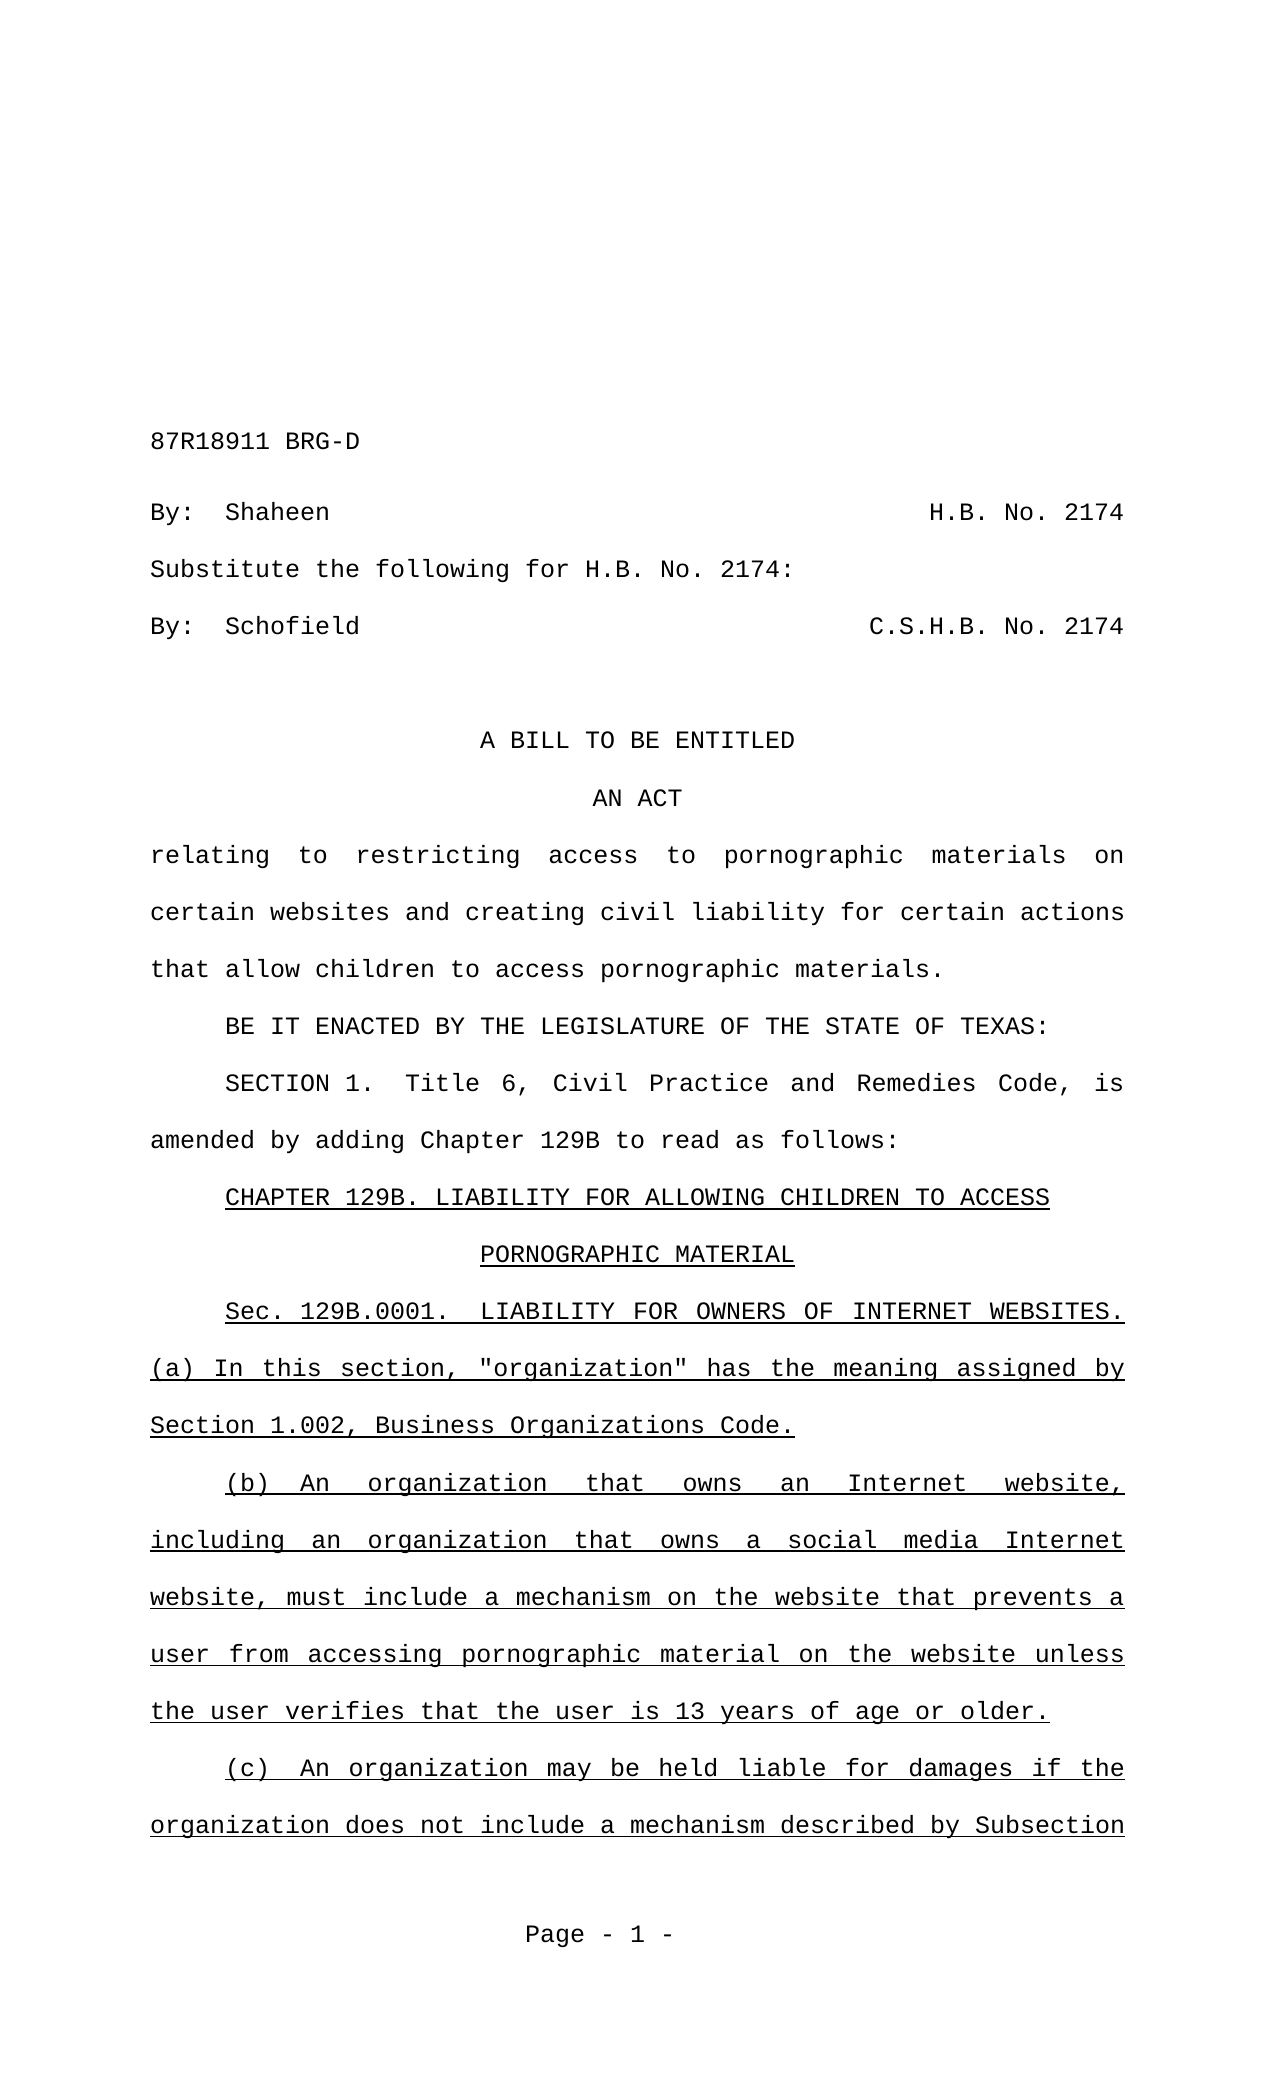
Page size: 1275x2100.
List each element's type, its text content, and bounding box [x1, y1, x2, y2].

text 87R18911 BRG-D [150, 428, 1125, 457]
text AN ACT [150, 785, 1125, 813]
text (b) An organization that owns an Internet website, including an organization that owns a social media Internet website, must include a mechanism on the website that prevents a user from accessing pornographic material on the website unless the user verifies that the user is 13 years of age or older. [150, 1666, 1125, 1727]
text (b) An organization that owns an Internet website, including an organization that owns a social media Internet website, must include a mechanism on the website that prevents a user from accessing pornographic material on the website unless the user verifies that the user is 13 years of age or older. [150, 1609, 1125, 1665]
text Sec. 129B.0001. LIABILITY FOR OWNERS OF INTERNET WEBSITES. (a) In this section, "organization" has the meaning assigned by Section 1.002, Business Organizations Code. [150, 1299, 1125, 1379]
text SECTION 1. Title 6, Civil Practice and Remedies Code, is amended by adding Chapter 129B to read as follows: [150, 1070, 1125, 1156]
text relating to restricting access to pornographic materials on certain websites and creating civil liability for certain actions that allow children to access pornographic materials. [150, 842, 1125, 985]
text By: Schofield C.S.H.B. No. 2174 [150, 614, 1125, 642]
text BE IT ENACTED BY THE LEGISLATURE OF THE STATE OF TEXAS: [150, 1013, 1125, 1042]
text CHAPTER 129B. LIABILITY FOR ALLOWING CHILDREN TO ACCESS PORNOGRAPHIC MATERIAL [150, 1184, 1125, 1270]
text By: Shaheen H.B. No. 2174 [150, 499, 1125, 528]
text Substitute the following for H.B. No. 2174: [150, 557, 1125, 585]
text (b) An organization that owns an Internet website, including an organization that owns a social media Internet website, must include a mechanism on the website that prevents a user from accessing pornographic material on the website unless the user verifies that the user is 13 years of age or older. [150, 1470, 1125, 1550]
text Sec. 129B.0001. LIABILITY FOR OWNERS OF INTERNET WEBSITES. (a) In this section, "organization" has the meaning assigned by Section 1.002, Business Organizations Code. [150, 1381, 1125, 1441]
text A BILL TO BE ENTITLED [150, 728, 1125, 756]
text (b) An organization that owns an Internet website, including an organization that owns a social media Internet website, must include a mechanism on the website that prevents a user from accessing pornographic material on the website unless the user verifies that the user is 13 years of age or older. [150, 1552, 1125, 1608]
